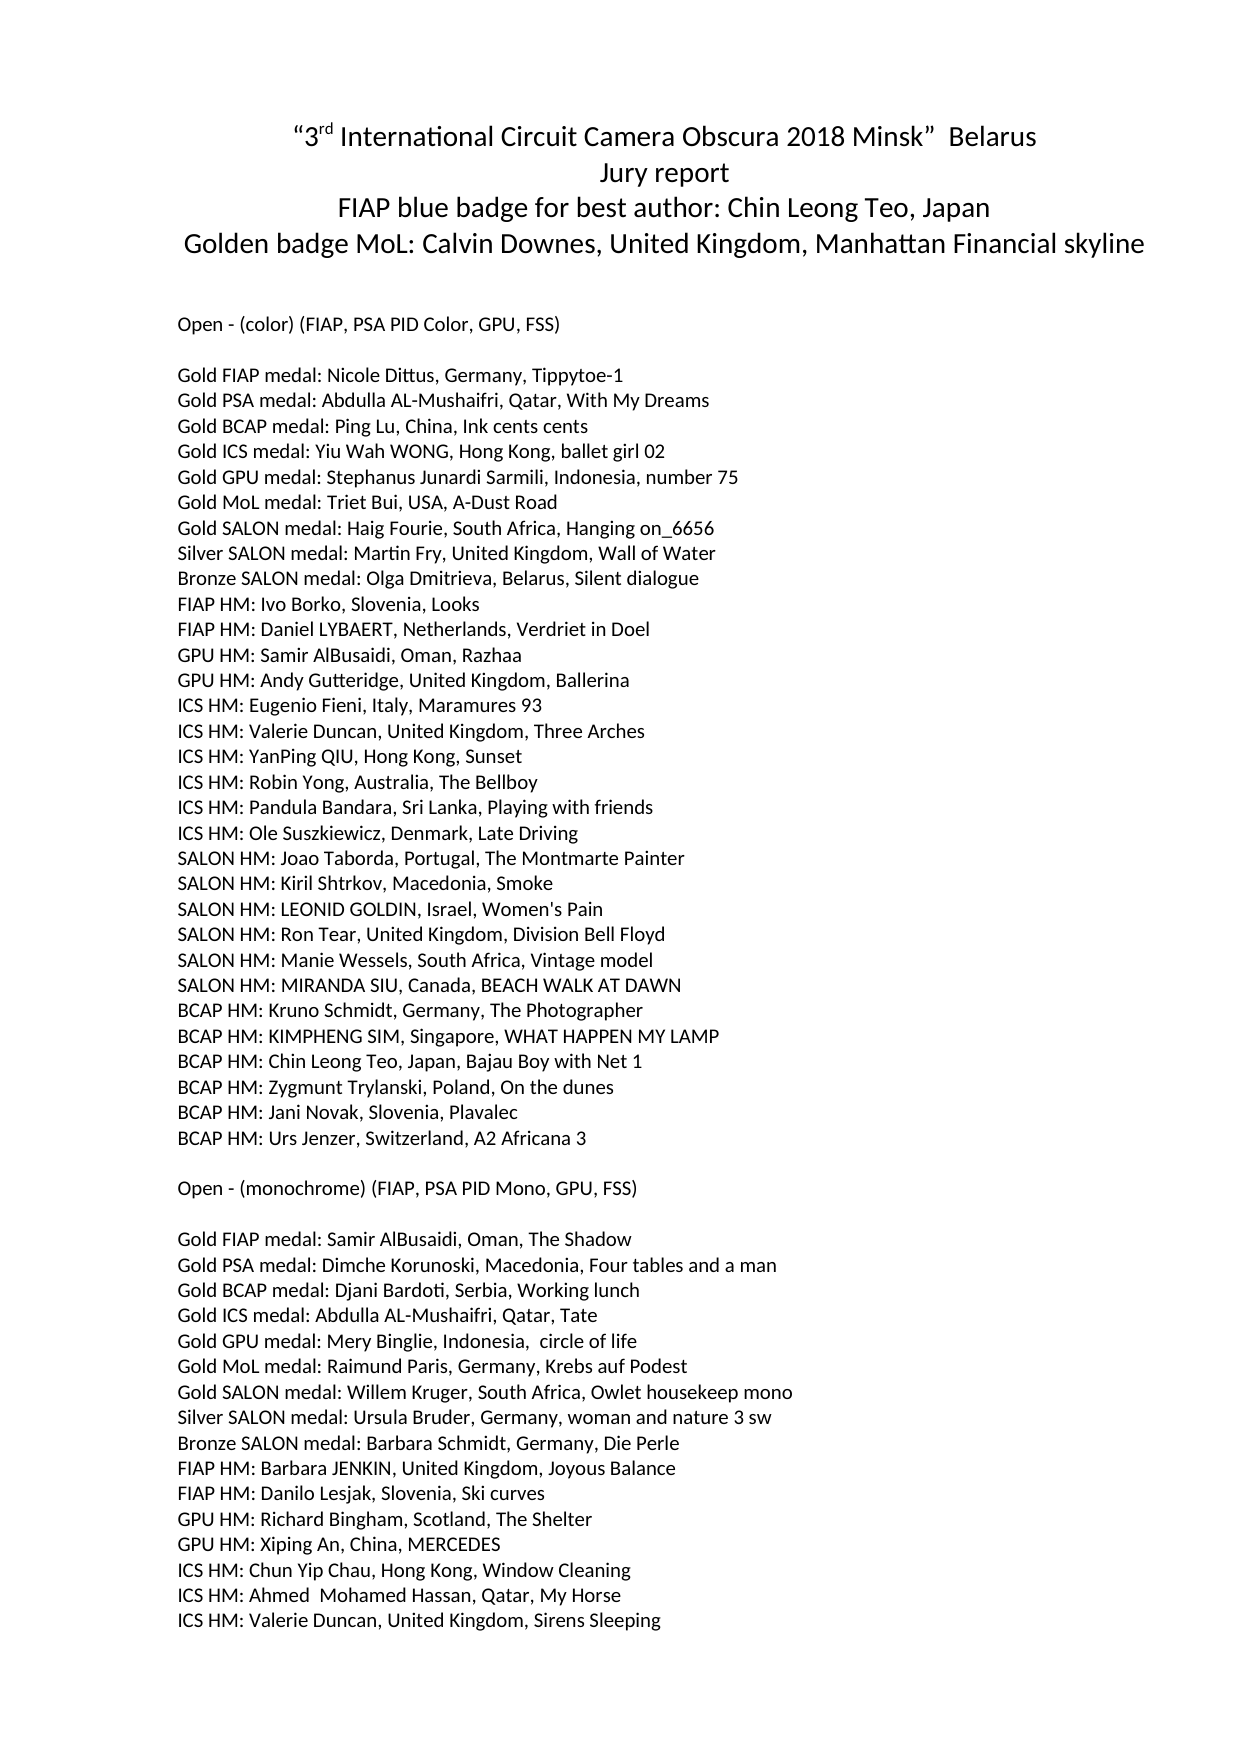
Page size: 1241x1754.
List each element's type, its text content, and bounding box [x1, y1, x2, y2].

text Gold BCAP medal: Djani Bardoti, Serbia, Working lunch [177, 1277, 1152, 1303]
text ICS HM: Ole Suszkiewicz, Denmark, Late Driving [177, 820, 1152, 845]
text Gold PSA medal: Dimche Korunoski, Macedonia, Four tables and a man [177, 1252, 1152, 1277]
text Open - (color) (FIAP, PSA PID Color, GPU, FSS) [177, 311, 1152, 337]
text Gold SALON medal: Haig Fourie, South Africa, Hanging on_6656 [177, 515, 1152, 540]
text “3rd International Circuit Camera Obscura 2018 Minsk” Belarus [177, 118, 1152, 154]
text GPU HM: Samir AlBusaidi, Oman, Razhaa [177, 642, 1152, 667]
text ICS HM: Robin Yong, Australia, The Bellboy [177, 769, 1152, 794]
text Open - (monochrome) (FIAP, PSA PID Mono, GPU, FSS) [177, 1176, 1152, 1201]
text Silver SALON medal: Martin Fry, United Kingdom, Wall of Water [177, 540, 1152, 566]
text FIAP HM: Danilo Lesjak, Slovenia, Ski curves [177, 1481, 1152, 1506]
text GPU HM: Richard Bingham, Scotland, The Shelter [177, 1506, 1152, 1531]
text Gold SALON medal: Willem Kruger, South Africa, Owlet housekeep mono [177, 1379, 1152, 1404]
text BCAP HM: KIMPHENG SIM, Singapore, WHAT HAPPEN MY LAMP [177, 1023, 1152, 1048]
text ICS HM: Valerie Duncan, United Kingdom, Sirens Sleeping [177, 1608, 1152, 1633]
text BCAP HM: Zygmunt Trylanski, Poland, On the dunes [177, 1074, 1152, 1099]
text SALON HM: Manie Wessels, South Africa, Vintage model [177, 947, 1152, 972]
text Gold MoL medal: Triet Bui, USA, A-Dust Road [177, 489, 1152, 515]
text Gold FIAP medal: Samir AlBusaidi, Oman, The Shadow [177, 1226, 1152, 1252]
text Bronze SALON medal: Barbara Schmidt, Germany, Die Perle [177, 1430, 1152, 1455]
text BCAP HM: Kruno Schmidt, Germany, The Photographer [177, 998, 1152, 1023]
text SALON HM: Joao Taborda, Portugal, The Montmarte Painter [177, 845, 1152, 871]
text BCAP HM: Urs Jenzer, Switzerland, A2 Africana 3 [177, 1125, 1152, 1150]
text SALON HM: Kiril Shtrkov, Macedonia, Smoke [177, 871, 1152, 896]
text ICS HM: Pandula Bandara, Sri Lanka, Playing with friends [177, 794, 1152, 820]
text GPU HM: Andy Gutteridge, United Kingdom, Ballerina [177, 667, 1152, 693]
text Silver SALON medal: Ursula Bruder, Germany, woman and nature 3 sw [177, 1404, 1152, 1430]
text Golden badge MoL: Calvin Downes, United Kingdom, Manhattan Financial skyline [177, 225, 1152, 261]
text Gold GPU medal: Stephanus Junardi Sarmili, Indonesia, number 75 [177, 464, 1152, 489]
text FIAP blue badge for best author: Chin Leong Teo, Japan [177, 189, 1152, 225]
text ICS HM: Eugenio Fieni, Italy, Maramures 93 [177, 693, 1152, 718]
text Gold PSA medal: Abdulla AL-Mushaifri, Qatar, With My Dreams [177, 388, 1152, 413]
text Bronze SALON medal: Olga Dmitrieva, Belarus, Silent dialogue [177, 566, 1152, 591]
text SALON HM: Ron Tear, United Kingdom, Division Bell Floyd [177, 921, 1152, 947]
text Gold BCAP medal: Ping Lu, China, Ink cents cents [177, 413, 1152, 438]
text Gold MoL medal: Raimund Paris, Germany, Krebs auf Podest [177, 1353, 1152, 1379]
text FIAP HM: Ivo Borko, Slovenia, Looks [177, 591, 1152, 616]
text Gold FIAP medal: Nicole Dittus, Germany, Tippytoe-1 [177, 362, 1152, 388]
text ICS HM: Ahmed Mohamed Hassan, Qatar, My Horse [177, 1582, 1152, 1608]
text GPU HM: Xiping An, China, MERCEDES [177, 1531, 1152, 1557]
text SALON HM: LEONID GOLDIN, Israel, Women's Pain [177, 896, 1152, 921]
text SALON HM: MIRANDA SIU, Canada, BEACH WALK AT DAWN [177, 972, 1152, 998]
text Jury report [177, 154, 1152, 189]
text ICS HM: Chun Yip Chau, Hong Kong, Window Cleaning [177, 1557, 1152, 1582]
text Gold GPU medal: Mery Binglie, Indonesia, circle of life [177, 1328, 1152, 1353]
text FIAP HM: Daniel LYBAERT, Netherlands, Verdriet in Doel [177, 616, 1152, 642]
text ICS HM: YanPing QIU, Hong Kong, Sunset [177, 743, 1152, 769]
text Gold ICS medal: Yiu Wah WONG, Hong Kong, ballet girl 02 [177, 438, 1152, 464]
text FIAP HM: Barbara JENKIN, United Kingdom, Joyous Balance [177, 1455, 1152, 1481]
text BCAP HM: Jani Novak, Slovenia, Plavalec [177, 1099, 1152, 1125]
text ICS HM: Valerie Duncan, United Kingdom, Three Arches [177, 718, 1152, 743]
text BCAP HM: Chin Leong Teo, Japan, Bajau Boy with Net 1 [177, 1048, 1152, 1074]
text Gold ICS medal: Abdulla AL-Mushaifri, Qatar, Tate [177, 1303, 1152, 1328]
